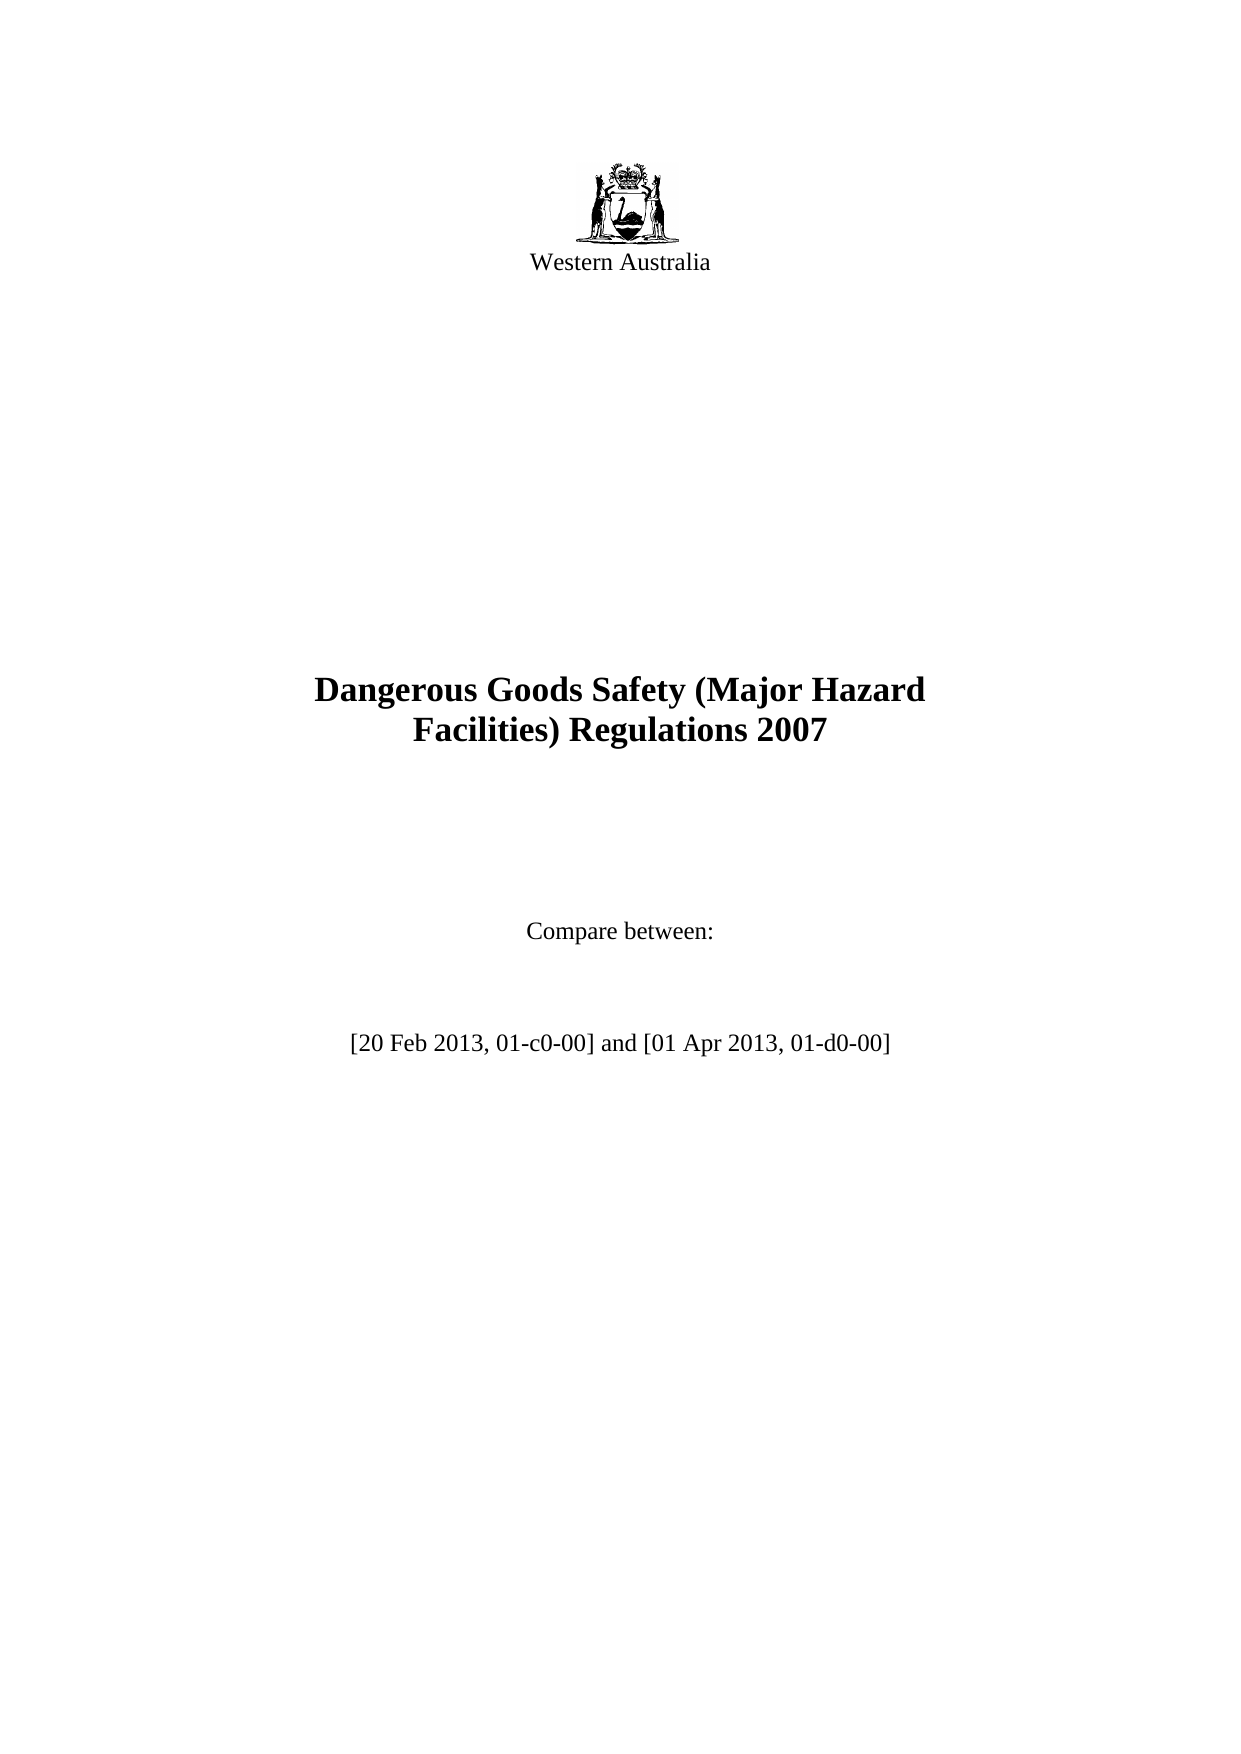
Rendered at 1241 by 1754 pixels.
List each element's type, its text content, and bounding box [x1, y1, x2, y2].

text Western Australia [251, 247, 990, 276]
picture [575, 162, 679, 246]
text Dangerous Goods Safety (Major Hazard Facilities) Regulations 2007 [251, 668, 990, 749]
text [20 Feb 2013, 01-c0-00] and [01 Apr 2013, 01-d0-00] [251, 1028, 990, 1057]
text Compare between: [251, 916, 990, 945]
